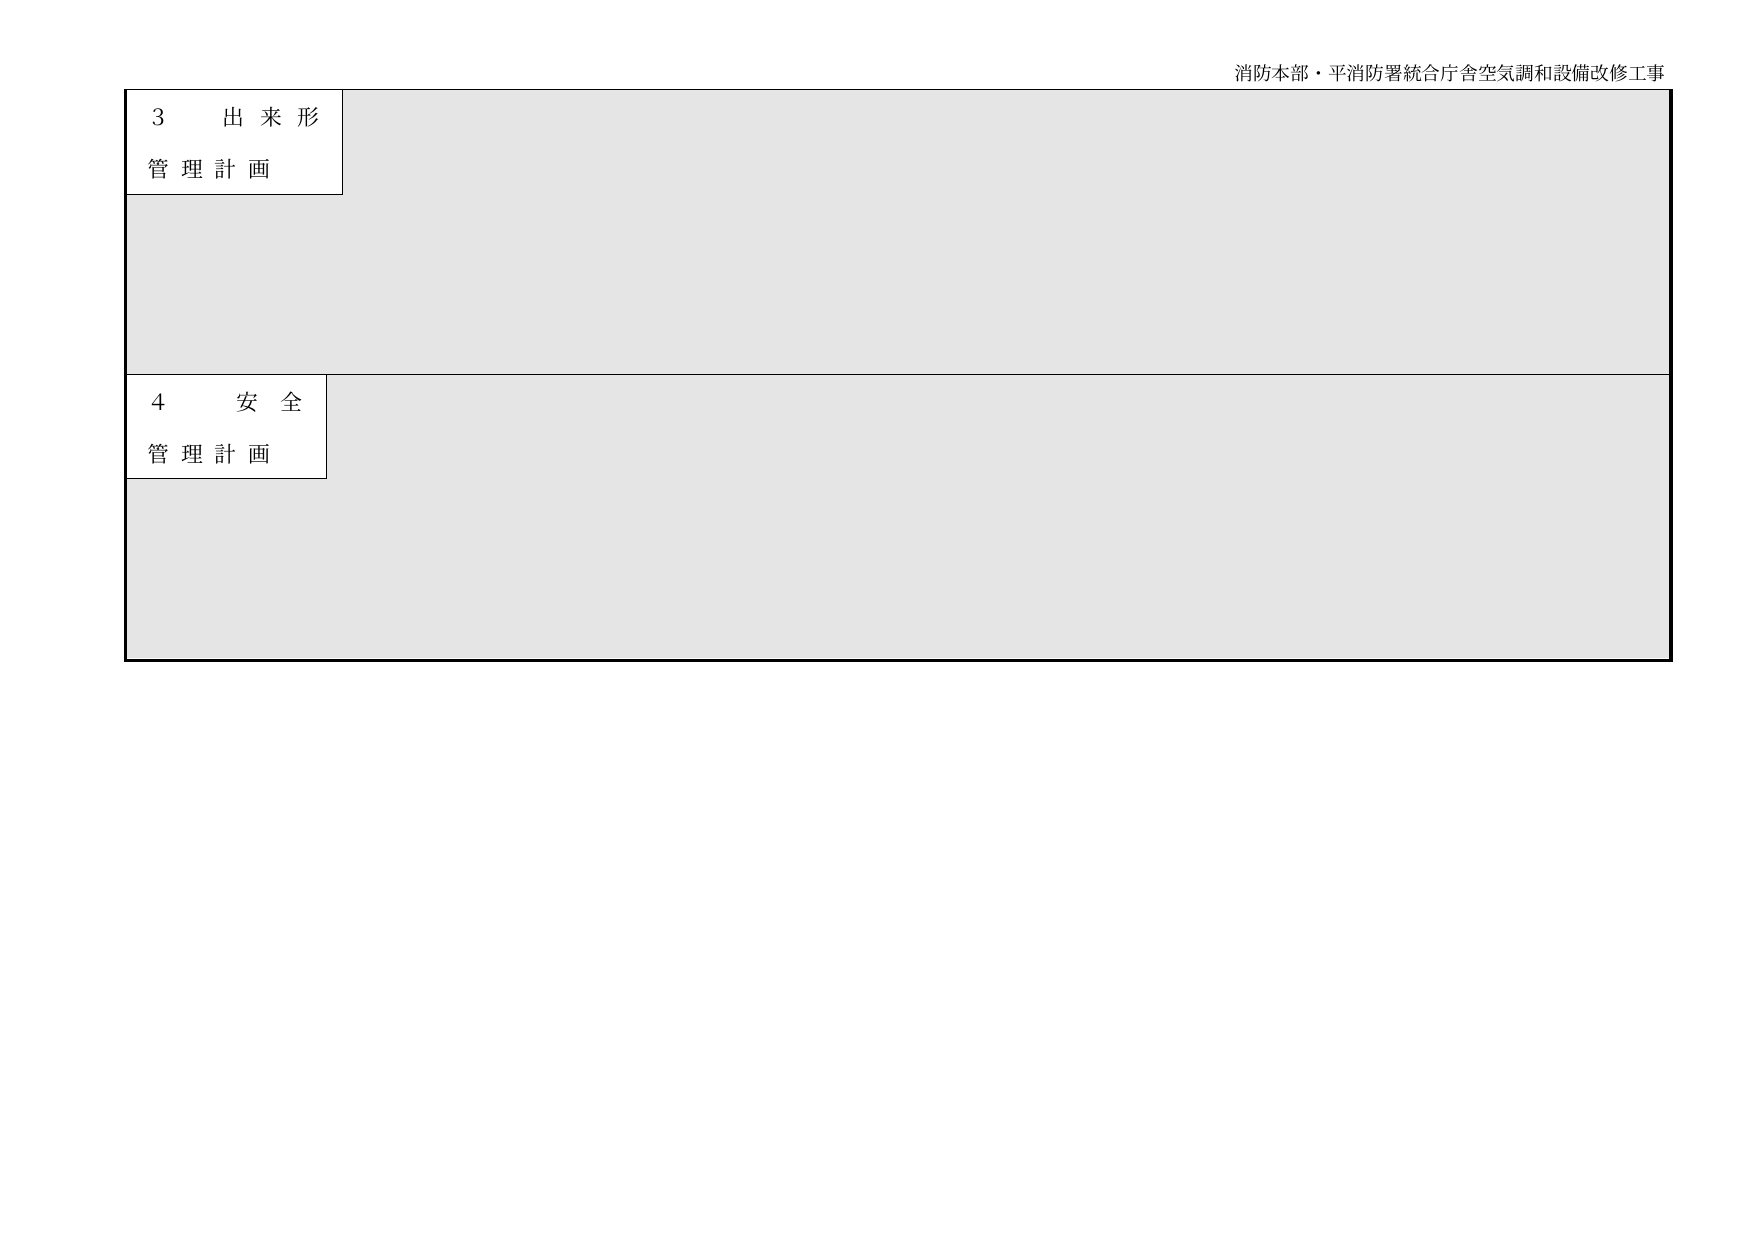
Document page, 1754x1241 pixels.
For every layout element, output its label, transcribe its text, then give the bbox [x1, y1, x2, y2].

table_cell [127, 478, 1669, 658]
table_cell [327, 375, 1669, 478]
table_cell [343, 90, 1669, 194]
table_cell ３ 出来形管理計画 [127, 90, 342, 194]
table_cell [127, 194, 1669, 374]
table_cell ４ 安全管理計画 [127, 375, 326, 478]
